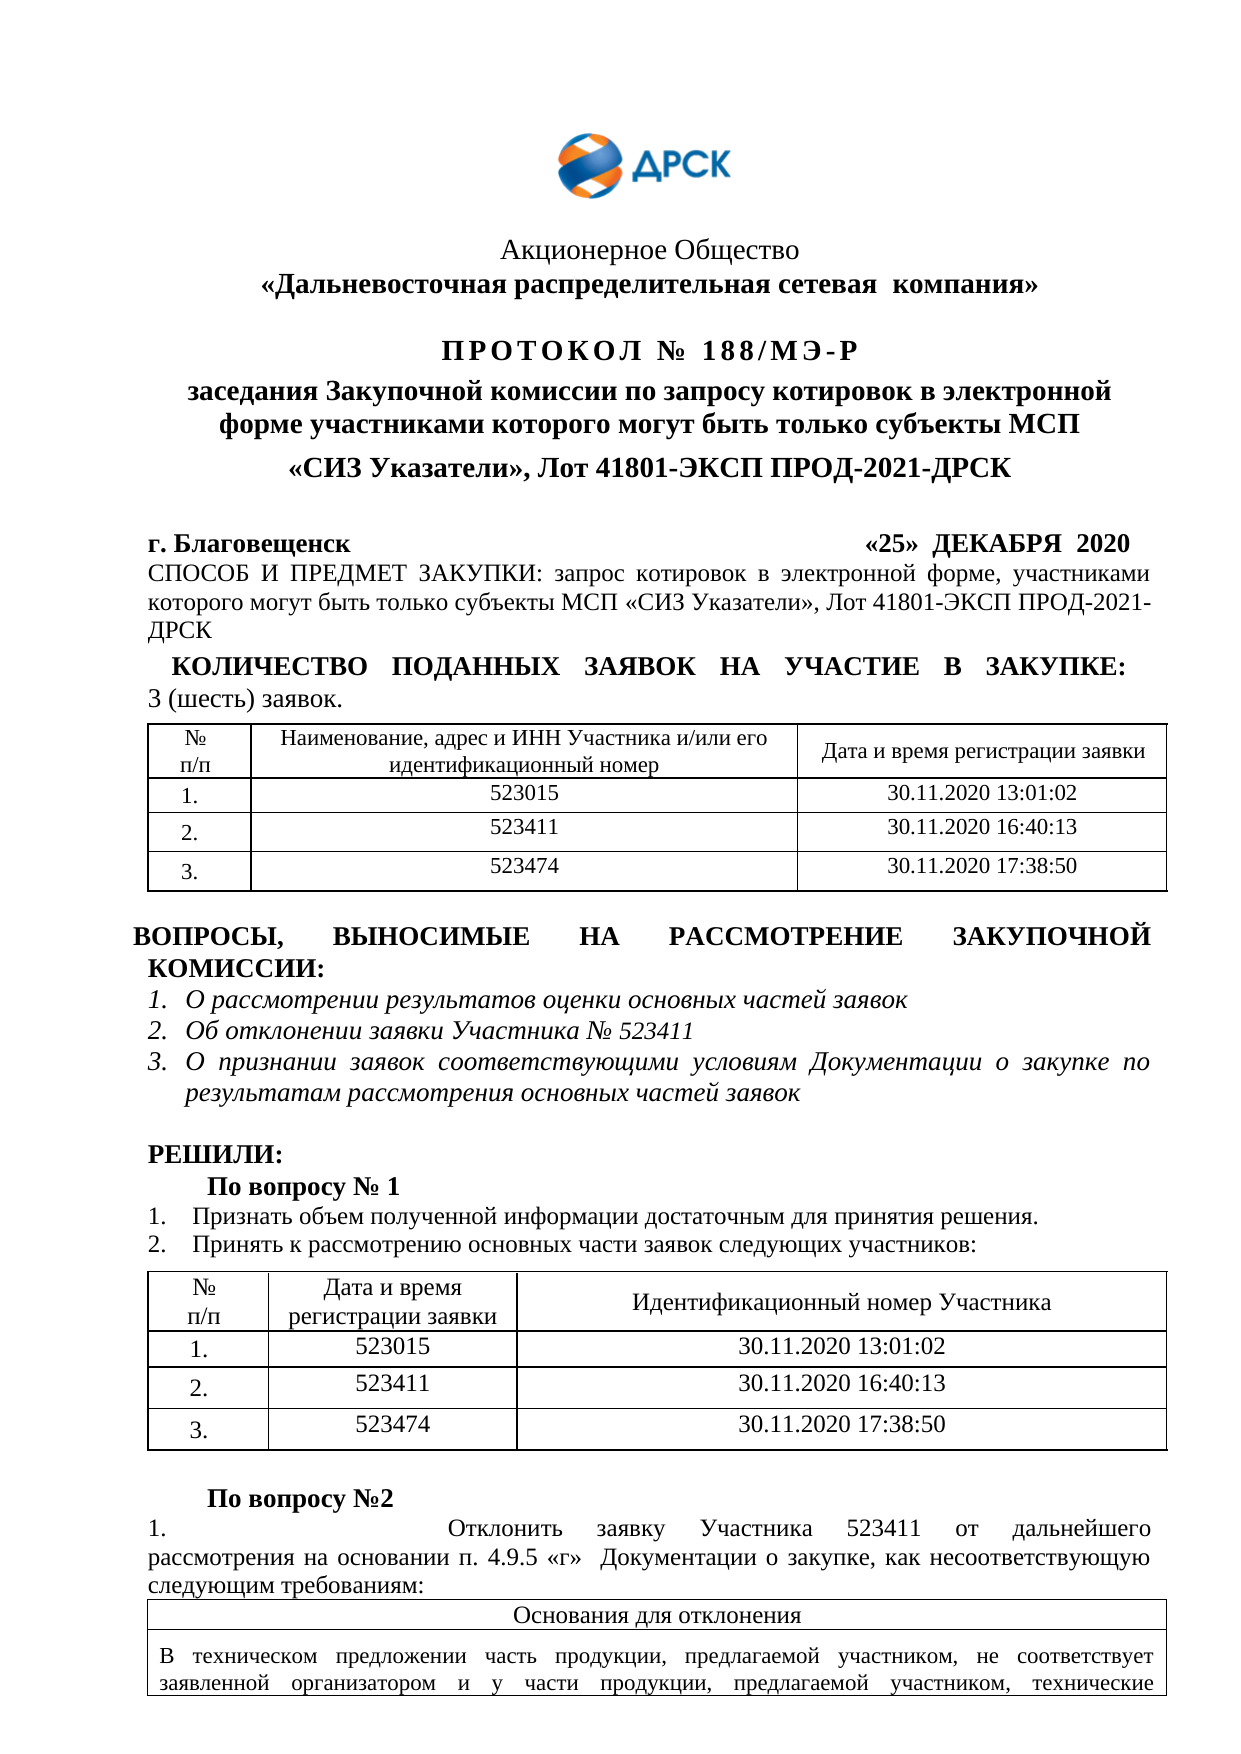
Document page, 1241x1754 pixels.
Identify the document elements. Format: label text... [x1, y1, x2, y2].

table_cell [149, 1409, 268, 1449]
table_cell 30.11.2020 16:40:13 [518, 1368, 1166, 1408]
text СПОСОБ И ПРЕДМЕТ ЗАКУПКИ: запрос котировок в электронной форме, участниками которого могут быть только субъекты МСП «СИЗ Указатели», Лот 41801-ЭКСП ПРОД-2021-ДРСК [148, 558, 1152, 644]
text По вопросу №2 [148, 1482, 1152, 1513]
table_header Основания для отклонения [148, 1600, 1166, 1629]
list РЕШИЛИ: [148, 1138, 1152, 1170]
table_header Дата и время регистрации заявки [798, 725, 1166, 777]
text «СИЗ Указатели», Лот 41801-ЭКСП ПРОД-2021-ДРСК [148, 450, 1152, 483]
table_cell [149, 813, 250, 851]
text По вопросу № 1 [148, 1170, 1152, 1201]
table_cell 30.11.2020 17:38:50 [518, 1409, 1166, 1449]
table_header Дата и время регистрации заявки [269, 1272, 517, 1330]
list Отклонить заявку Участника 523411 от дальнейшего рассмотрения на основании п. 4.9.5 «г» Документации о закупке, как несоответствующую следующим требованиям: [148, 1513, 1152, 1599]
table_cell 523015 [252, 779, 797, 811]
table_cell [149, 1368, 268, 1408]
table_cell 523015 [269, 1332, 516, 1366]
list Принять к рассмотрению основных части заявок следующих участников: [148, 1229, 1152, 1258]
table_header № п/п [149, 725, 250, 777]
table_cell 30.11.2020 13:01:02 [798, 779, 1166, 811]
text ВОПРОСЫ, ВЫНОСИМЫЕ НА РАССМОТРЕНИЕ ЗАКУПОЧНОЙ КОМИССИИ: [133, 921, 1152, 983]
list Об отклонении заявки Участника № 523411 [148, 1014, 1152, 1045]
table_cell [149, 1332, 268, 1366]
table_cell 523474 [252, 852, 797, 890]
table_cell 30.11.2020 13:01:02 [518, 1332, 1166, 1366]
table_header Идентификационный номер Участника [518, 1272, 1166, 1330]
table_cell 523474 [269, 1409, 516, 1449]
table_cell 523411 [252, 813, 797, 851]
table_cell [148, 1630, 1166, 1695]
list Признать объем полученной информации достаточным для принятия решения. [148, 1201, 1152, 1229]
list О рассмотрении результатов оценки основных частей заявок [148, 983, 1152, 1014]
list О признании заявок соответствующими условиям Документации о закупке по результатам рассмотрения основных частей заявок [148, 1045, 1152, 1107]
table_cell 30.11.2020 16:40:13 [798, 813, 1166, 851]
table_header № п/п [149, 1272, 268, 1330]
text ПРОТОКОЛ № 188/МЭ-Р [148, 333, 1152, 366]
text Акционерное Общество [148, 232, 1152, 266]
table_cell [149, 852, 250, 890]
table_cell 523411 [269, 1368, 516, 1408]
text «Дальневосточная распределительная сетевая компания» [148, 266, 1152, 299]
table_cell [149, 779, 250, 811]
picture [555, 131, 744, 199]
text заседания Закупочной комиссии по запросу котировок в электронной форме участниками которого могут быть только субъекты МСП [148, 373, 1152, 440]
table_header «25» декабря 2020 [651, 527, 1163, 558]
table_header Наименование, адрес и ИНН Участника и/или его идентификационный номер [252, 725, 797, 777]
table_header г. Благовещенск [136, 527, 651, 558]
table_cell 30.11.2020 17:38:50 [798, 852, 1166, 890]
text КОЛИЧЕСТВО ПОДАННЫХ ЗАЯВОК НА УЧАСТИЕ В ЗАКУПКЕ: 3 (шесть) заявок. [148, 651, 1152, 713]
